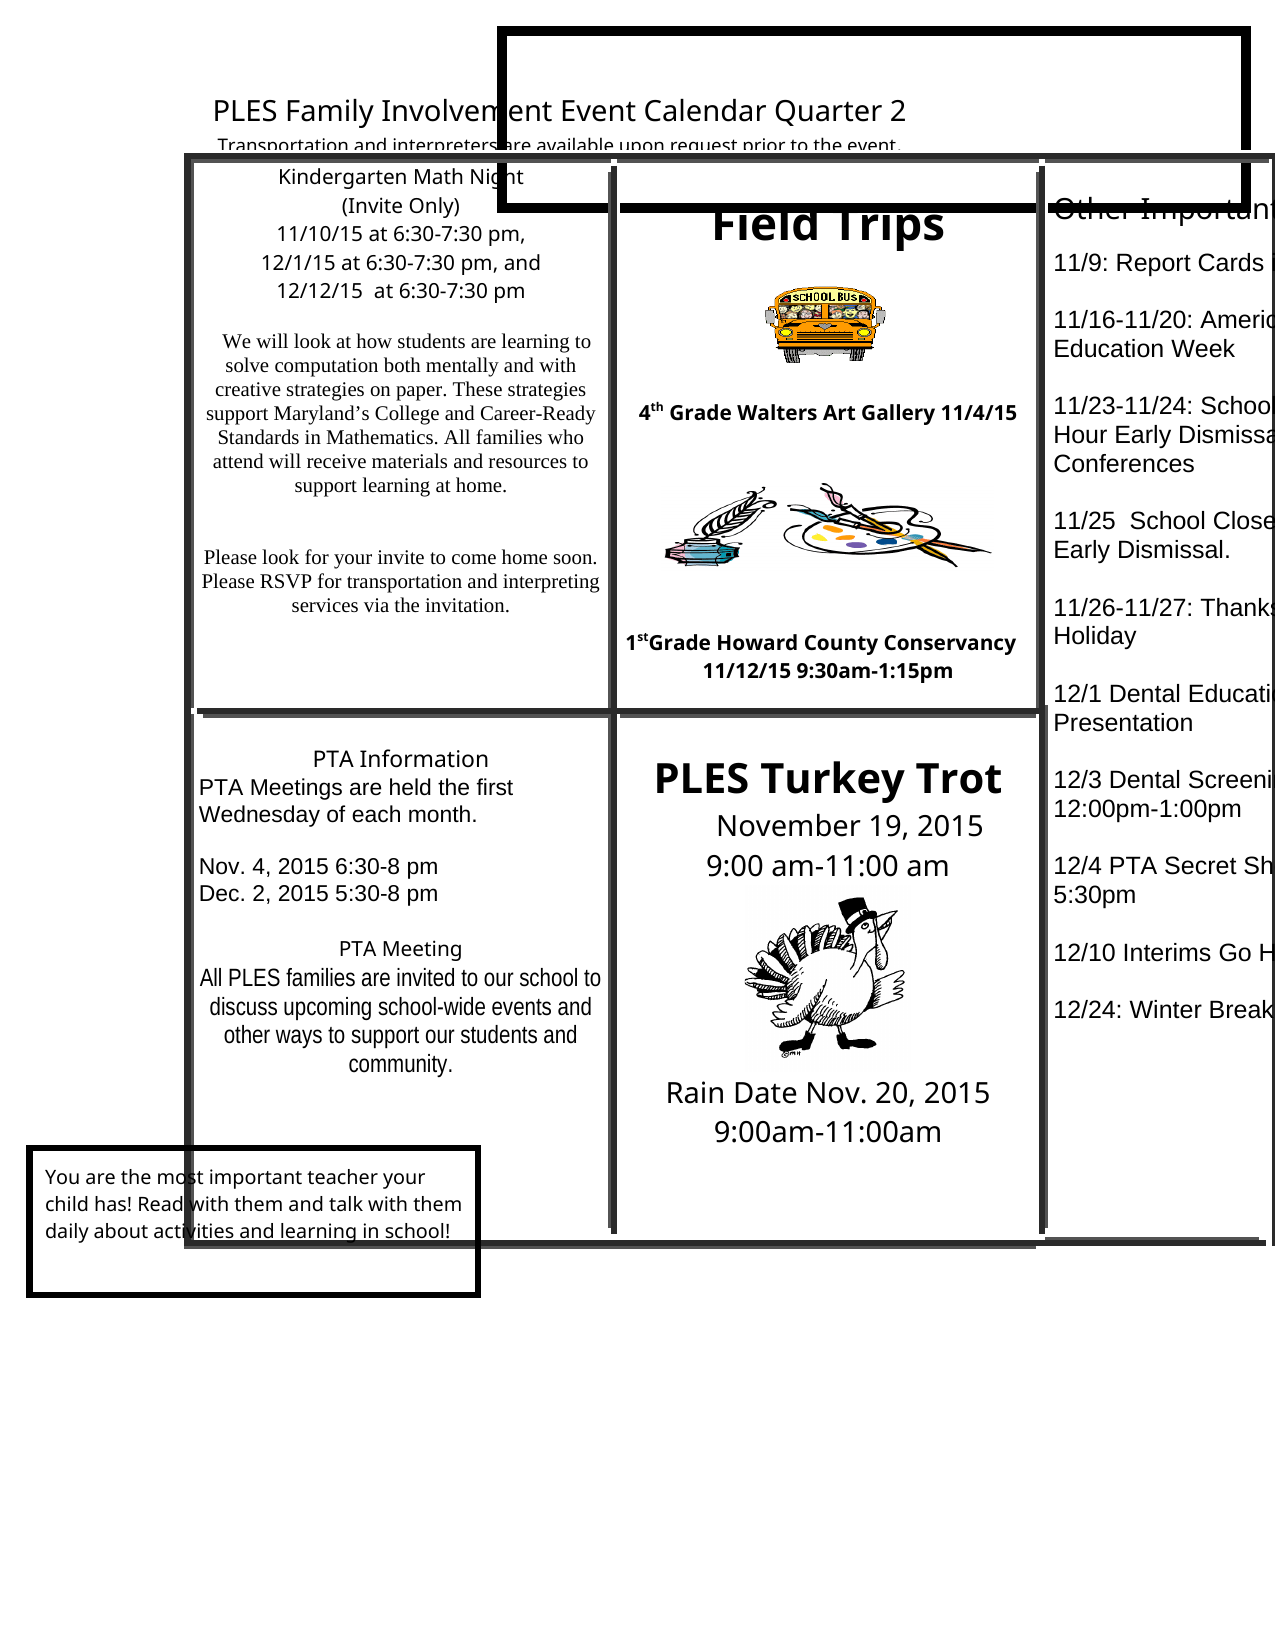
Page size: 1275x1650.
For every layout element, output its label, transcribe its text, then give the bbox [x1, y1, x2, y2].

table_header Kindergarten Math Night (Invite Only) 11/10/15 at 6:30-7:30 pm, 12/1/15 at 6:30-7:30 pm, and 12/12/15 at 6:30-7:30 pm We will look at how students are learning to solve computation both mentally and with creative strategies on paper. These strategies support Maryland’s College and Career-Ready Standards in Mathematics. All families who attend will receive materials and resources to support learning at home. Please look for your invite to come home soon. Please RSVP for transportation and interpreting services via the invitation. [194, 159, 614, 705]
picture [761, 281, 894, 370]
table_header Field Trips 4th Grade Walters Art Gallery 11/4/15 1stGrade Howard County Conservancy 11/12/15 9:30am-1:15pm [614, 159, 1042, 705]
table_cell PTA Information PTA Meetings are held the first Wednesday of each month. Nov. 4, 2015 6:30-8 pm Dec. 2, 2015 5:30-8 pm PTA Meeting All PLES families are invited to our school to discuss upcoming school-wide events and other ways to support our students and community. [191, 705, 614, 1237]
picture [744, 885, 912, 1072]
picture [661, 483, 995, 571]
table_cell PLES Turkey Trot November 19, 2015 9:00 am-11:00 am Rain Date Nov. 20, 2015 9:00am-11:00am [614, 718, 1042, 1237]
table_header Other Important Dates: 11/9: Report Cards issued 11/16-11/20: American Education Week 11/23-11/24: School Closes 3 Hour Early Dismissal. Parent Conferences 11/25 School Closes 3 Hour Early Dismissal. 11/26-11/27: Thanksgiving Holiday 12/1 Dental Education Presentation 12/3 Dental Screening K-2nd 12:00pm-1:00pm 12/4 PTA Secret Shop 3:30pm-5:30pm 12/10 Interims Go Home 12/24: Winter Break Begins [1042, 159, 1269, 1237]
